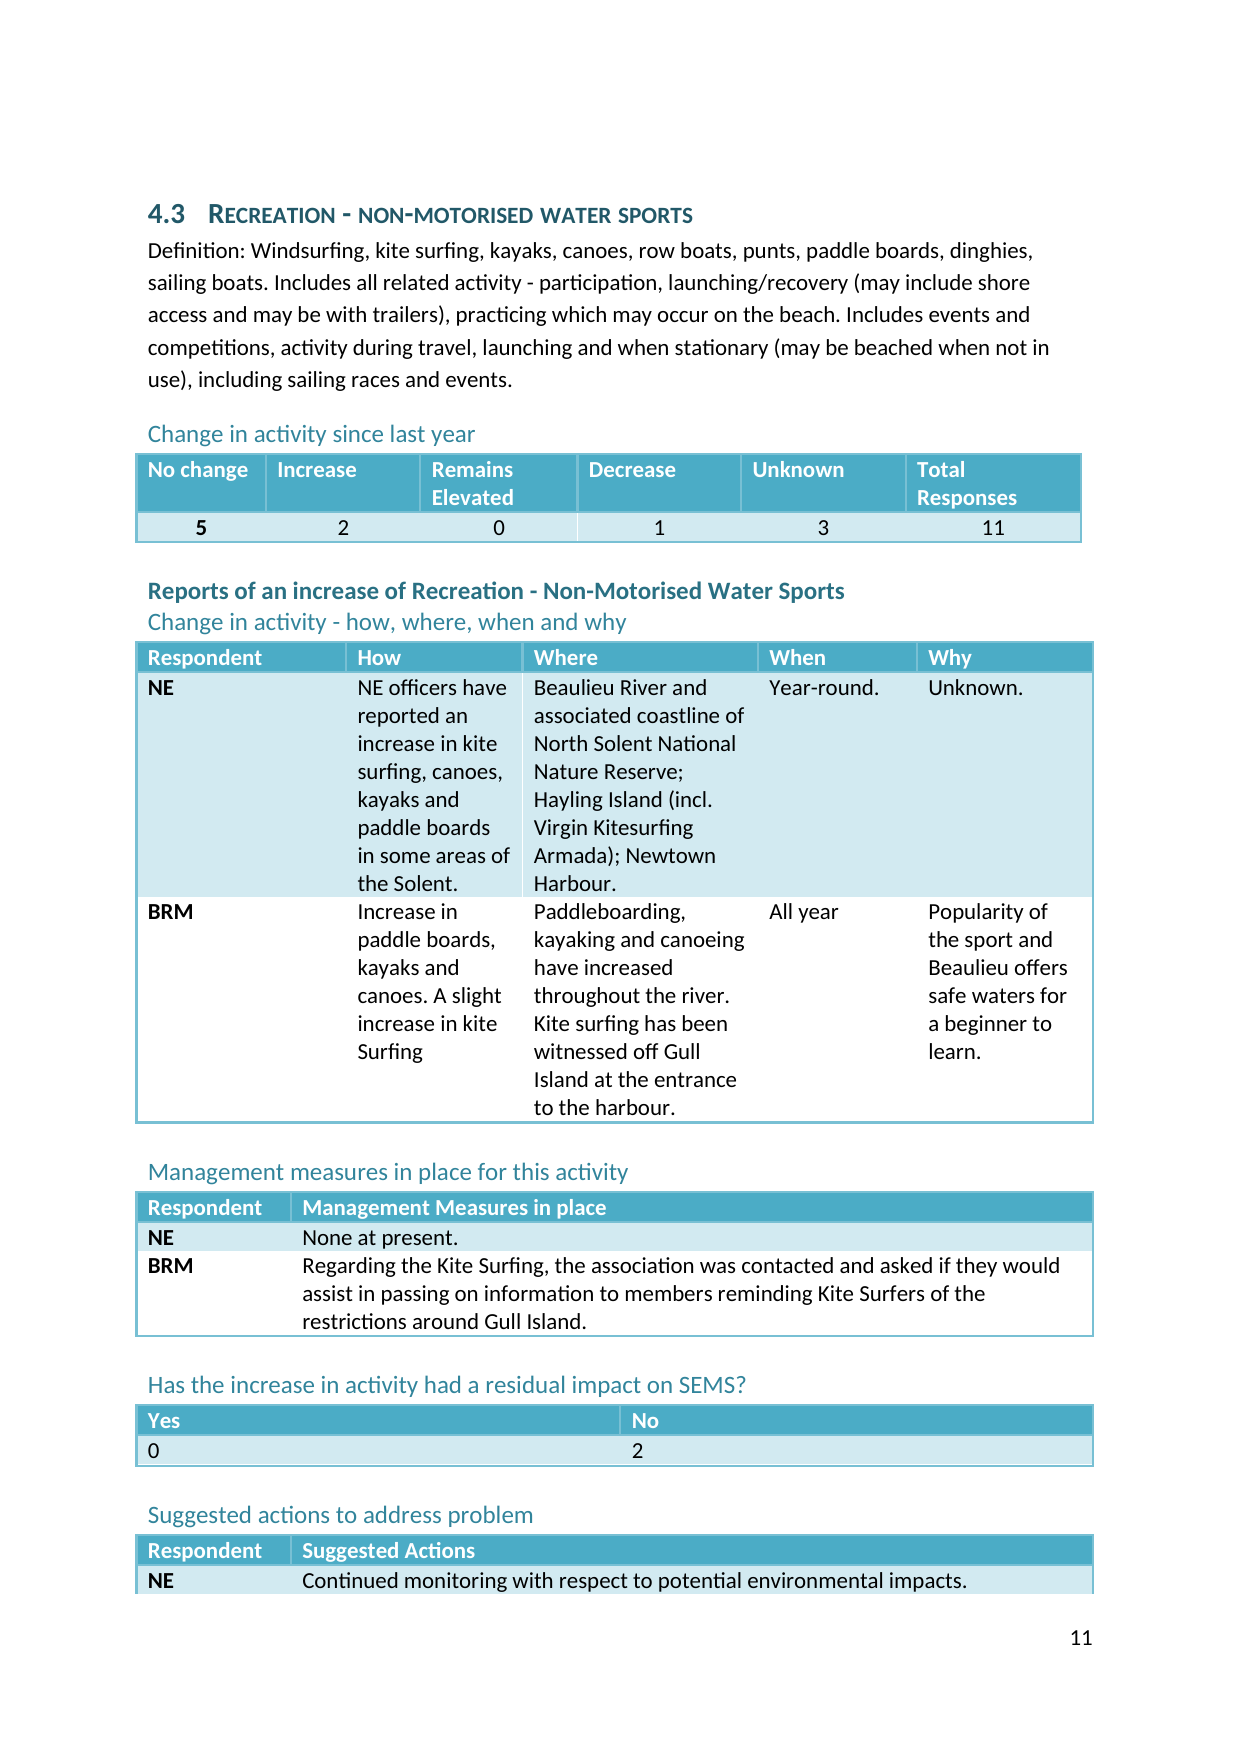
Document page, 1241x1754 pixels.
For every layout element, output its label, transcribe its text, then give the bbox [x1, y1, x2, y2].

table_cell 11 [906, 513, 1080, 541]
table_header No [621, 1406, 1092, 1434]
table_cell Regarding the Kite Surfing, the association was contacted and asked if they would assist in passing on information to members reminding Kite Surfers of the restrictions around Gull Island. [291, 1251, 1092, 1335]
subtitle Change in activity - how, where, when and why [148, 606, 1092, 636]
text Definition: Windsurfing, kite surfing, kayaks, canoes, row boats, punts, paddle boards, dinghies, sailing boats. Includes all related activity - participation, launching/recovery (may include shore access and may be with trailers), practicing which may occur on the beach. Includes events and competitions, activity during travel, launching and when stationary (may be beached when not in use), including sailing races and events. [148, 236, 1092, 393]
table_cell NE [138, 673, 346, 897]
table_cell None at present. [291, 1223, 1092, 1251]
table_header How [347, 643, 521, 671]
table_cell 2 [266, 513, 420, 541]
table_header Respondent [138, 643, 345, 671]
table_header No change [138, 455, 265, 511]
table_cell 0 [420, 513, 577, 541]
table_header Management Measures in place [292, 1193, 1092, 1221]
table_cell NE [138, 1223, 291, 1251]
table_header When [759, 643, 916, 671]
table_header Increase [267, 455, 419, 511]
table_header Respondent [138, 1193, 290, 1221]
table_cell BRM [138, 1251, 291, 1335]
table_cell 5 [138, 513, 266, 541]
table_cell All year [758, 897, 917, 1121]
table_cell BRM [138, 897, 346, 1121]
table_cell 0 [138, 1436, 620, 1464]
table_cell NE [138, 1566, 291, 1594]
table_header Total Responses [907, 455, 1080, 511]
table_cell Unknown. [917, 673, 1092, 897]
subtitle Change in activity since last year [148, 418, 1092, 448]
table_header Yes [138, 1406, 619, 1434]
table_cell Increase in paddle boards, kayaks and canoes. A slight increase in kite Surfing [346, 897, 522, 1121]
table_cell Year-round. [758, 673, 917, 897]
subtitle Has the increase in activity had a residual impact on SEMS? [148, 1369, 1092, 1400]
table_header Where [524, 643, 757, 671]
table_cell 2 [620, 1436, 1092, 1464]
subtitle Management measures in place for this activity [148, 1156, 1092, 1186]
table_cell 3 [741, 513, 906, 541]
table_header Respondent [138, 1536, 290, 1564]
table_cell 1 [578, 513, 741, 541]
table_header Suggested Actions [292, 1536, 1092, 1564]
subtitle Reports of an increase of Recreation - Non-Motorised Water Sports [148, 575, 1092, 606]
subtitle Recreation - non-motorised water sports [148, 195, 1092, 231]
table_header Why [918, 643, 1092, 671]
table_cell NE officers have reported an increase in kite surfing, canoes, kayaks and paddle boards in some areas of the Solent. [346, 673, 522, 897]
table_header Decrease [579, 455, 740, 511]
table_cell Popularity of the sport and Beaulieu offers safe waters for a beginner to learn. [917, 897, 1092, 1121]
table_cell Continued monitoring with respect to potential environmental impacts. [291, 1566, 1092, 1594]
subtitle Suggested actions to address problem [148, 1499, 1092, 1529]
table_cell Beaulieu River and associated coastline of North Solent National Nature Reserve; Hayling Island (incl. Virgin Kitesurfing Armada); Newtown Harbour. [523, 673, 758, 897]
table_header Remains Elevated [421, 455, 576, 511]
table_header Unknown [742, 455, 905, 511]
table_cell Paddleboarding, kayaking and canoeing have increased throughout the river. Kite surfing has been witnessed off Gull Island at the entrance to the harbour. [523, 897, 758, 1121]
